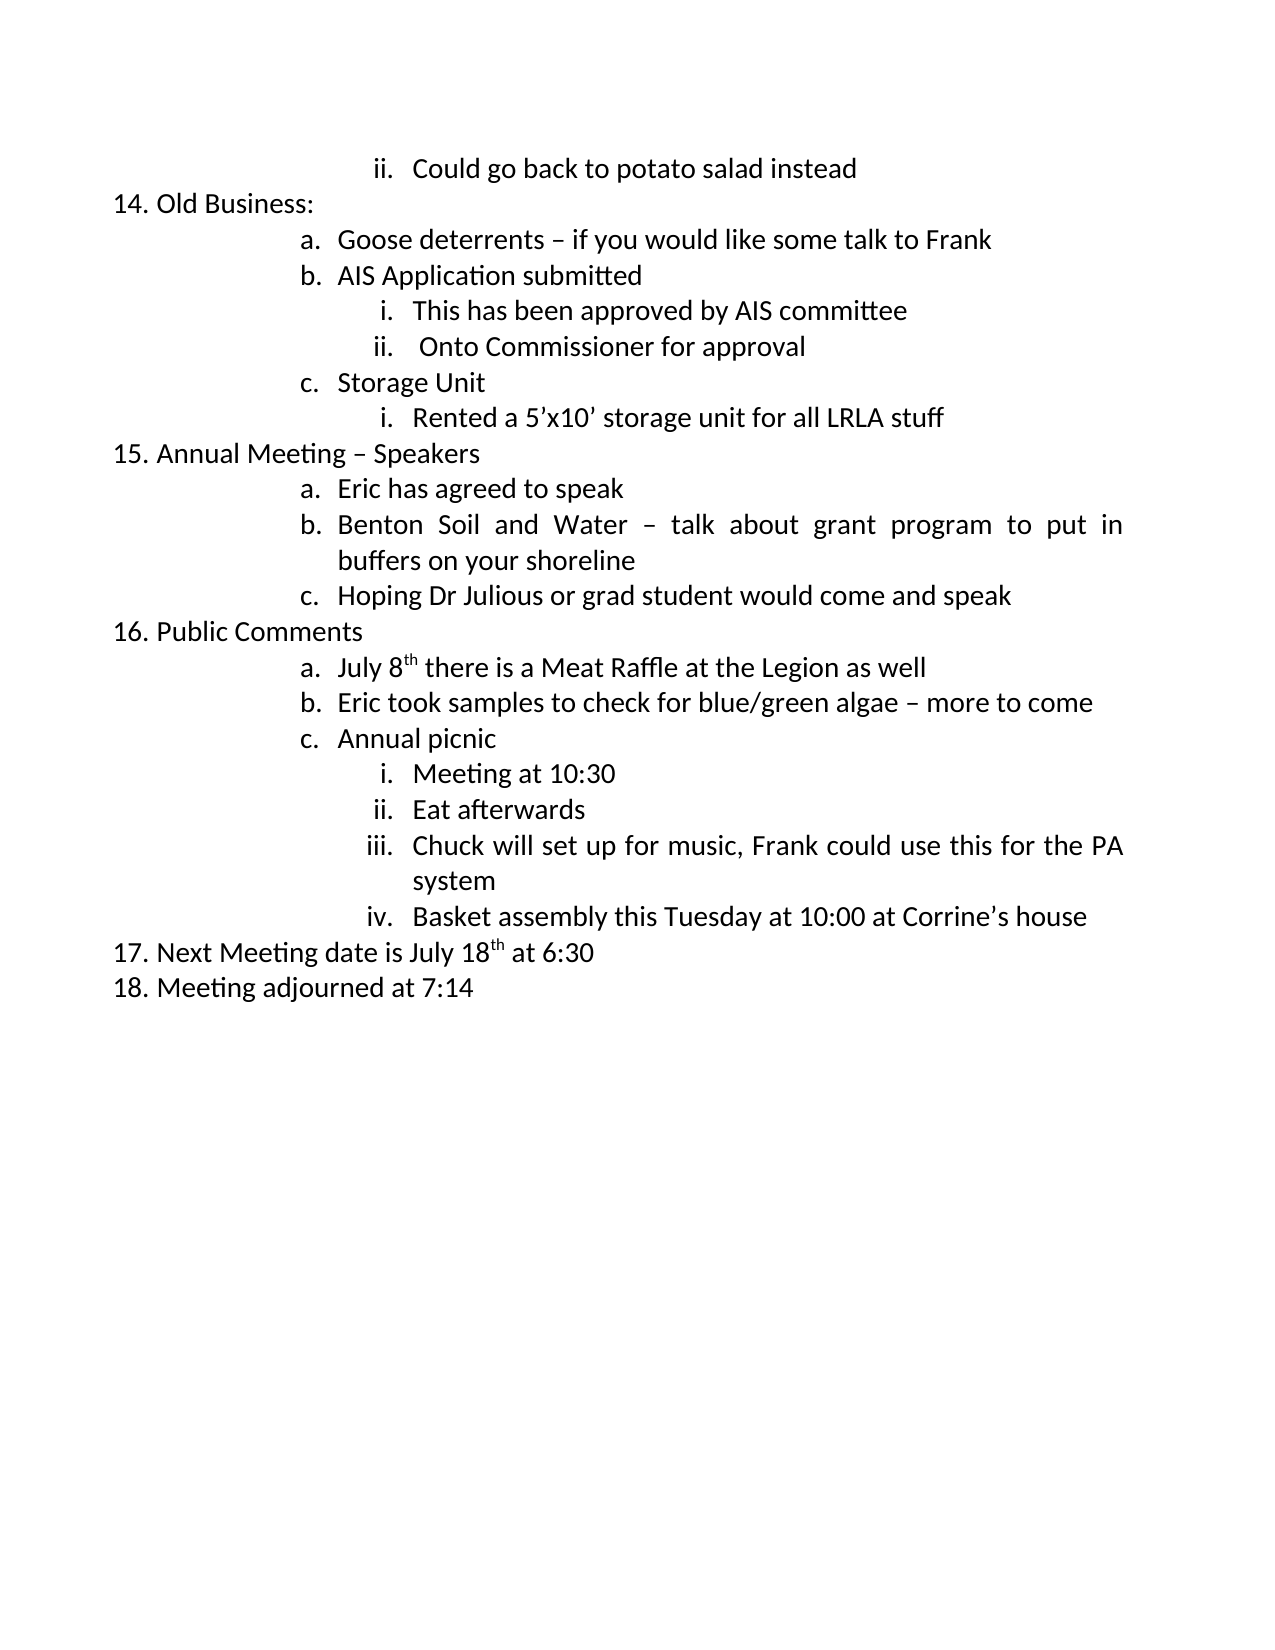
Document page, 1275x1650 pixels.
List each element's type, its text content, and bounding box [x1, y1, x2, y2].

list Goose deterrents – if you would like some talk to Frank [300, 221, 1125, 257]
list Onto Commissioner for approval [394, 328, 1125, 364]
list Annual Meeting – Speakers [112, 435, 1125, 471]
list Chuck will set up for music, Frank could use this for the PA system [394, 827, 1125, 898]
list This has been approved by AIS committee [394, 292, 1125, 328]
list Rented a 5’x10’ storage unit for all LRLA stuff [394, 399, 1125, 435]
list Next Meeting date is July 18th at 6:30 [112, 934, 1125, 969]
list Basket assembly this Tuesday at 10:00 at Corrine’s house [394, 898, 1125, 934]
list Hoping Dr Julious or grad student would come and speak [300, 577, 1125, 613]
list Could go back to potato salad instead [394, 150, 1125, 186]
list Storage Unit [300, 364, 1125, 399]
list Old Business: [112, 186, 1125, 221]
list Benton Soil and Water – talk about grant program to put in buffers on your shoreline [300, 506, 1125, 577]
list July 8th there is a Meat Raffle at the Legion as well [300, 649, 1125, 684]
list Eat afterwards [394, 791, 1125, 827]
list AIS Application submitted [300, 257, 1125, 292]
list Annual picnic [300, 720, 1125, 756]
list Eric took samples to check for blue/green algae – more to come [300, 684, 1125, 720]
list Public Comments [112, 613, 1125, 649]
list Eric has agreed to speak [300, 471, 1125, 506]
list Meeting at 10:30 [394, 756, 1125, 791]
list Meeting adjourned at 7:14 [112, 969, 1125, 1005]
